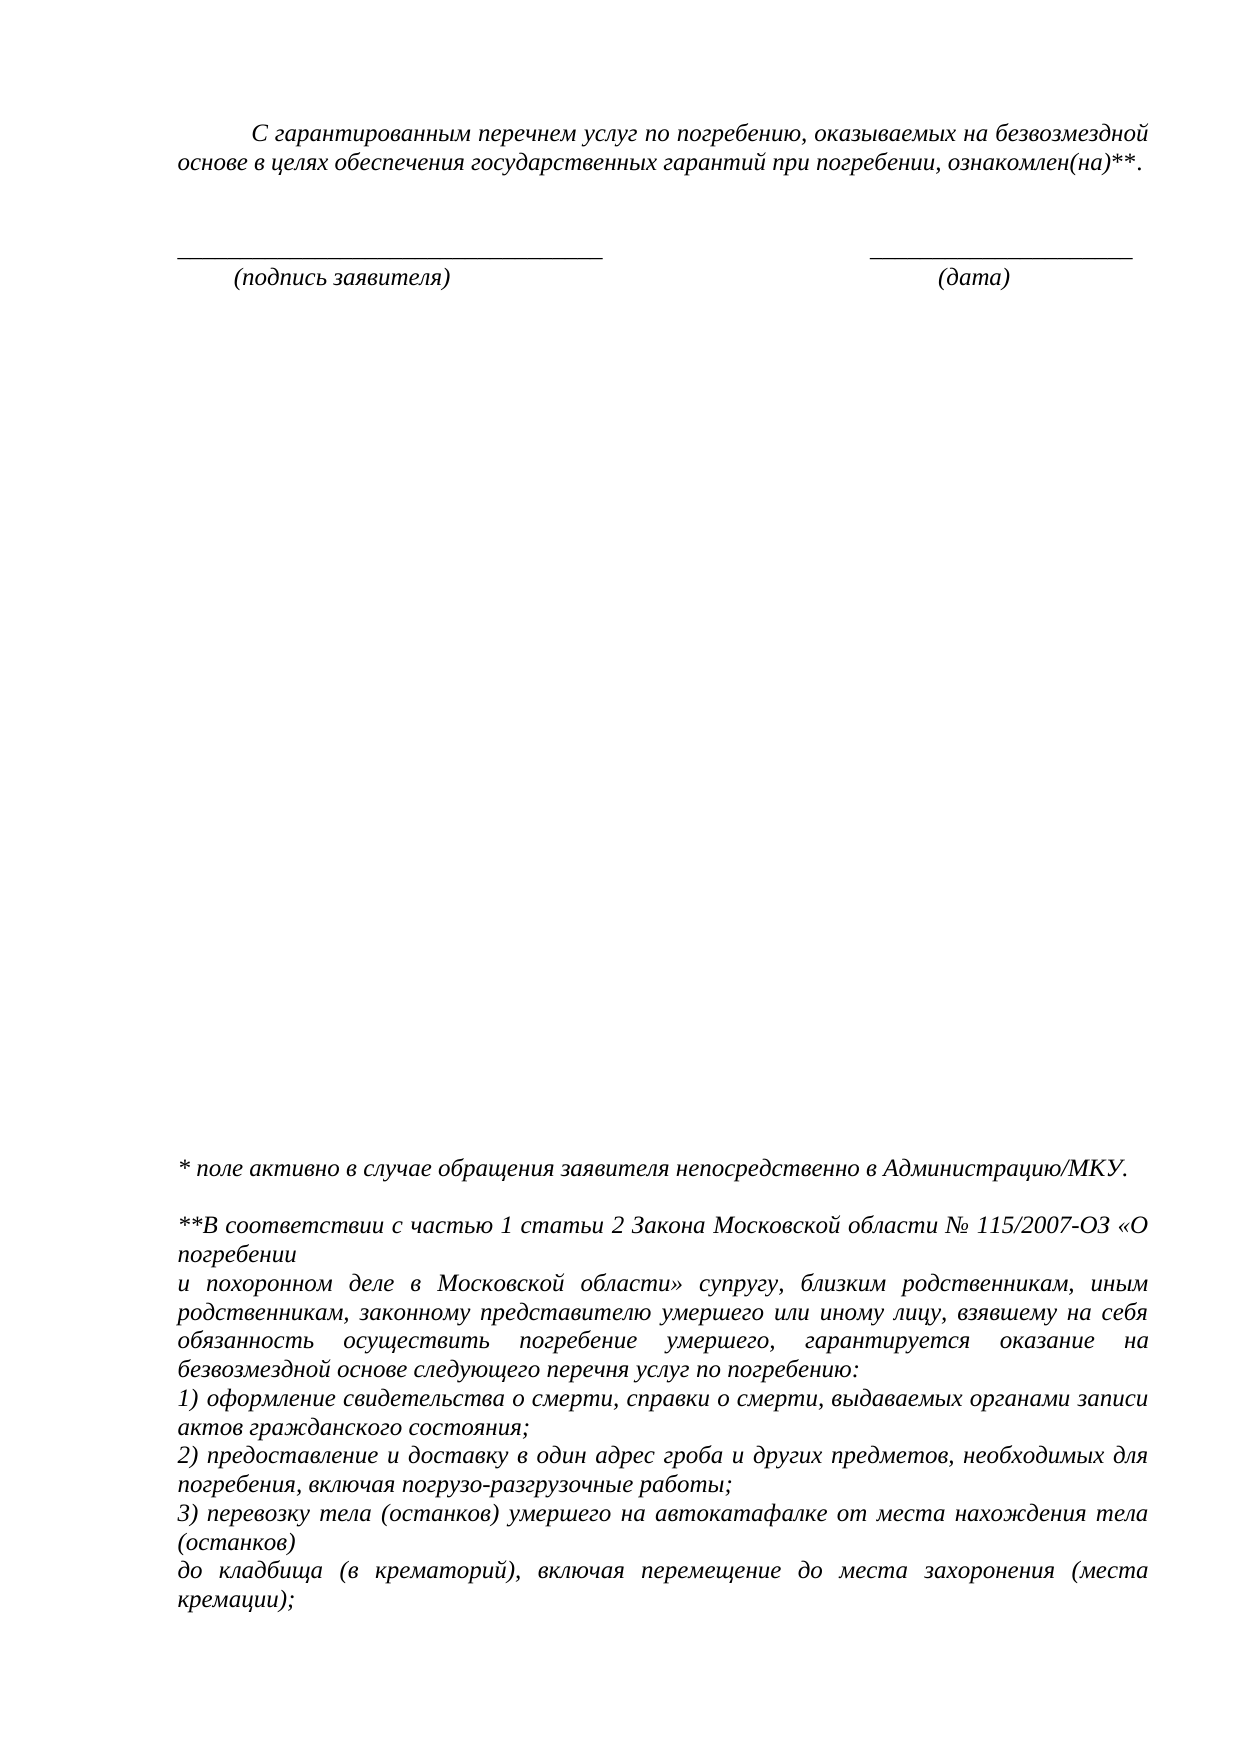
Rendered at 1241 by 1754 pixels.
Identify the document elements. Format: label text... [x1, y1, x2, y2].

text 3) перевозку тела (останков) умершего на автокатафалке от места нахождения тела (останков) до кладбища (в крематорий), включая перемещение до места захоронения (места кремации); [177, 1498, 1152, 1613]
text 2) предоставление и доставку в один адрес гроба и других предметов, необходимых для погребения, включая погрузо-разгрузочные работы; [177, 1441, 1152, 1498]
text * поле активно в случае обращения заявителя непосредственно в Администрацию/МКУ. [177, 1153, 1152, 1182]
text __________________________________ _____________________ [177, 233, 1152, 262]
text (подпись заявителя) (дата) [177, 262, 1152, 291]
text 1) оформление свидетельства о смерти, справки о смерти, выдаваемых органами записи актов гражданского состояния; [177, 1383, 1152, 1441]
text **В соответствии с частью 1 статьи 2 Закона Московской области № 115/2007-ОЗ «О погребении и похоронном деле в Московской области» супругу, близким родственникам, иным родственникам, законному представителю умершего или иному лицу, взявшему на себя обязанность осуществить погребение умершего, гарантируется оказание на безвозмездной основе следующего перечня услуг по погребению: [177, 1211, 1152, 1383]
text  С гарантированным перечнем услуг по погребению, оказываемых на безвозмездной основе в целях обеспечения государственных гарантий при погребении, ознакомлен(на)**. [177, 118, 1152, 176]
